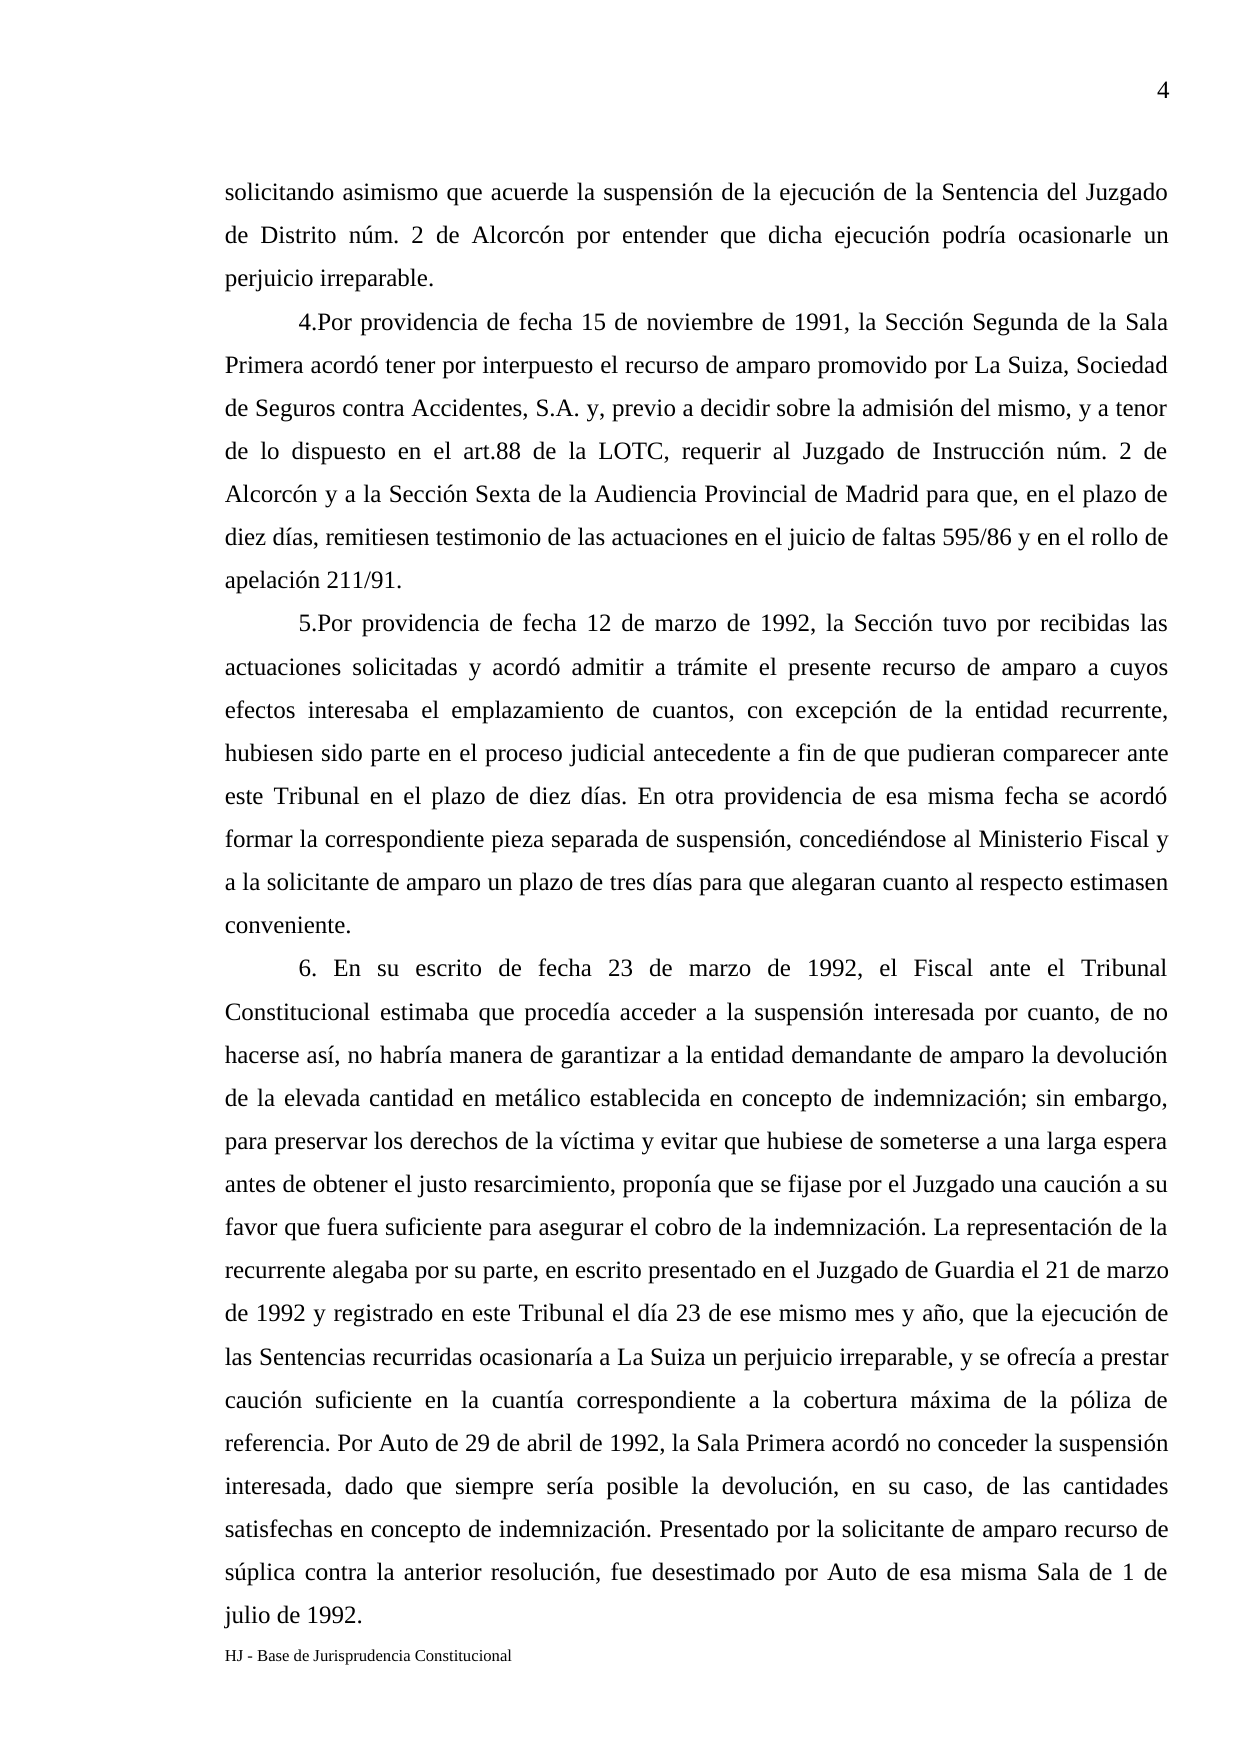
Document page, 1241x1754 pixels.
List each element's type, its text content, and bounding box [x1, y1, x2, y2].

text 4.Por providencia de fecha 15 de noviembre de 1991, la Sección Segunda de la Sala Primera acordó tener por interpuesto el recurso de amparo promovido por La Suiza, Sociedad de Seguros contra Accidentes, S.A. y, previo a decidir sobre la admisión del mismo, y a tenor de lo dispuesto en el art.88 de la LOTC, requerir al Juzgado de Instrucción núm. 2 de Alcorcón y a la Sección Sexta de la Audiencia Provincial de Madrid para que, en el plazo de diez días, remitiesen testimonio de las actuaciones en el juicio de faltas 595/86 y en el rollo de apelación 211/91. [224, 307, 1169, 594]
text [224, 177, 1169, 292]
text 5.Por providencia de fecha 12 de marzo de 1992, la Sección tuvo por recibidas las actuaciones solicitadas y acordó admitir a trámite el presente recurso de amparo a cuyos efectos interesaba el emplazamiento de cuantos, con excepción de la entidad recurrente, hubiesen sido parte en el proceso judicial antecedente a fin de que pudieran comparecer ante este Tribunal en el plazo de diez días. En otra providencia de esa misma fecha se acordó formar la correspondiente pieza separada de suspensión, concediéndose al Ministerio Fiscal y a la solicitante de amparo un plazo de tres días para que alegaran cuanto al respecto estimasen conveniente. [224, 608, 1169, 939]
text 6. En su escrito de fecha 23 de marzo de 1992, el Fiscal ante el Tribunal Constitucional estimaba que procedía acceder a la suspensión interesada por cuanto, de no hacerse así, no habría manera de garantizar a la entidad demandante de amparo la devolución de la elevada cantidad en metálico establecida en concepto de indemnización; sin embargo, para preservar los derechos de la víctima y evitar que hubiese de someterse a una larga espera antes de obtener el justo resarcimiento, proponía que se fijase por el Juzgado una caución a su favor que fuera suficiente para asegurar el cobro de la indemnización. La representación de la recurrente alegaba por su parte, en escrito presentado en el Juzgado de Guardia el 21 de marzo de 1992 y registrado en este Tribunal el día 23 de ese mismo mes y año, que la ejecución de las Sentencias recurridas ocasionaría a La Suiza un perjuicio irreparable, y se ofrecía a prestar caución suficiente en la cuantía correspondiente a la cobertura máxima de la póliza de referencia. Por Auto de 29 de abril de 1992, la Sala Primera acordó no conceder la suspensión interesada, dado que siempre sería posible la devolución, en su caso, de las cantidades satisfechas en concepto de indemnización. Presentado por la solicitante de amparo recurso de súplica contra la anterior resolución, fue desestimado por Auto de esa misma Sala de 1 de julio de 1992. [224, 953, 1169, 1629]
